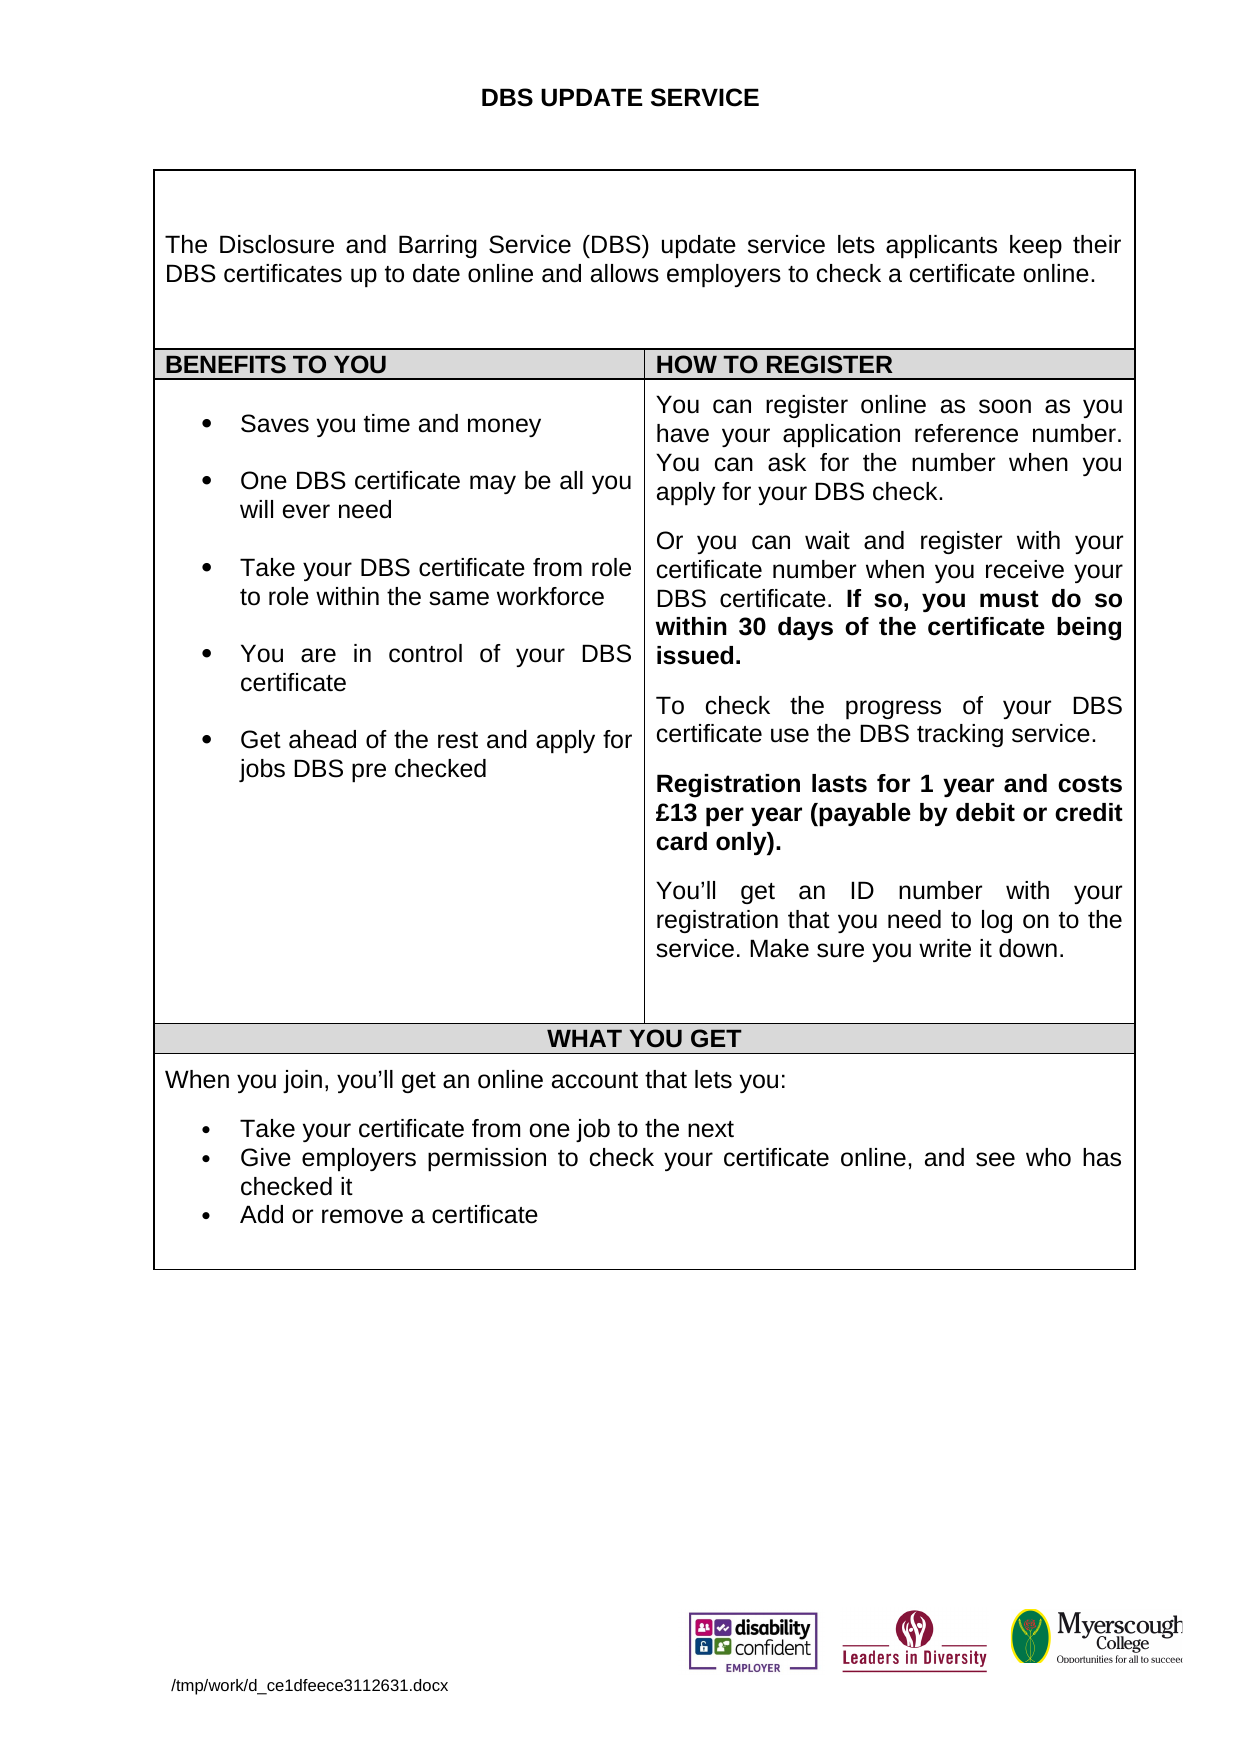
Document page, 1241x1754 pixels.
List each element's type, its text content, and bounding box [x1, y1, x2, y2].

picture [839, 1607, 990, 1675]
table_header The Disclosure and Barring Service (DBS) update service lets applicants keep their DBS certificates up to date online and allows employers to check a certificate online. [155, 171, 1134, 348]
picture [678, 1609, 826, 1675]
table_cell HOW TO REGISTER [645, 350, 1134, 378]
table_cell BENEFITS TO YOU [155, 350, 644, 378]
text DBS UPDATE SERVICE [171, 83, 1069, 111]
table_cell WHAT YOU GET [155, 1024, 1134, 1053]
table_cell When you join, you’ll get an online account that lets you: Take your certificate from one job to the next Give employers permission to check your certificate online, and see who has checked it Add or remove a certificate [155, 1054, 1134, 1268]
table_cell Saves you time and money One DBS certificate may be all you will ever need Take your DBS certificate from role to role within the same workforce You are in control of your DBS certificate Get ahead of the rest and apply for jobs DBS pre checked [155, 380, 644, 1022]
table_cell You can register online as soon as you have your application reference number. You can ask for the number when you apply for your DBS check. Or you can wait and register with your certificate number when you receive your DBS certificate. If so, you must do so within 30 days of the certificate being issued. To check the progress of your DBS certificate use the DBS tracking service. Registration lasts for 1 year and costs £13 per year (payable by debit or credit card only). You’ll get an ID number with your registration that you need to log on to the service. Make sure you write it down. [645, 380, 1134, 1022]
picture [1010, 1609, 1183, 1663]
